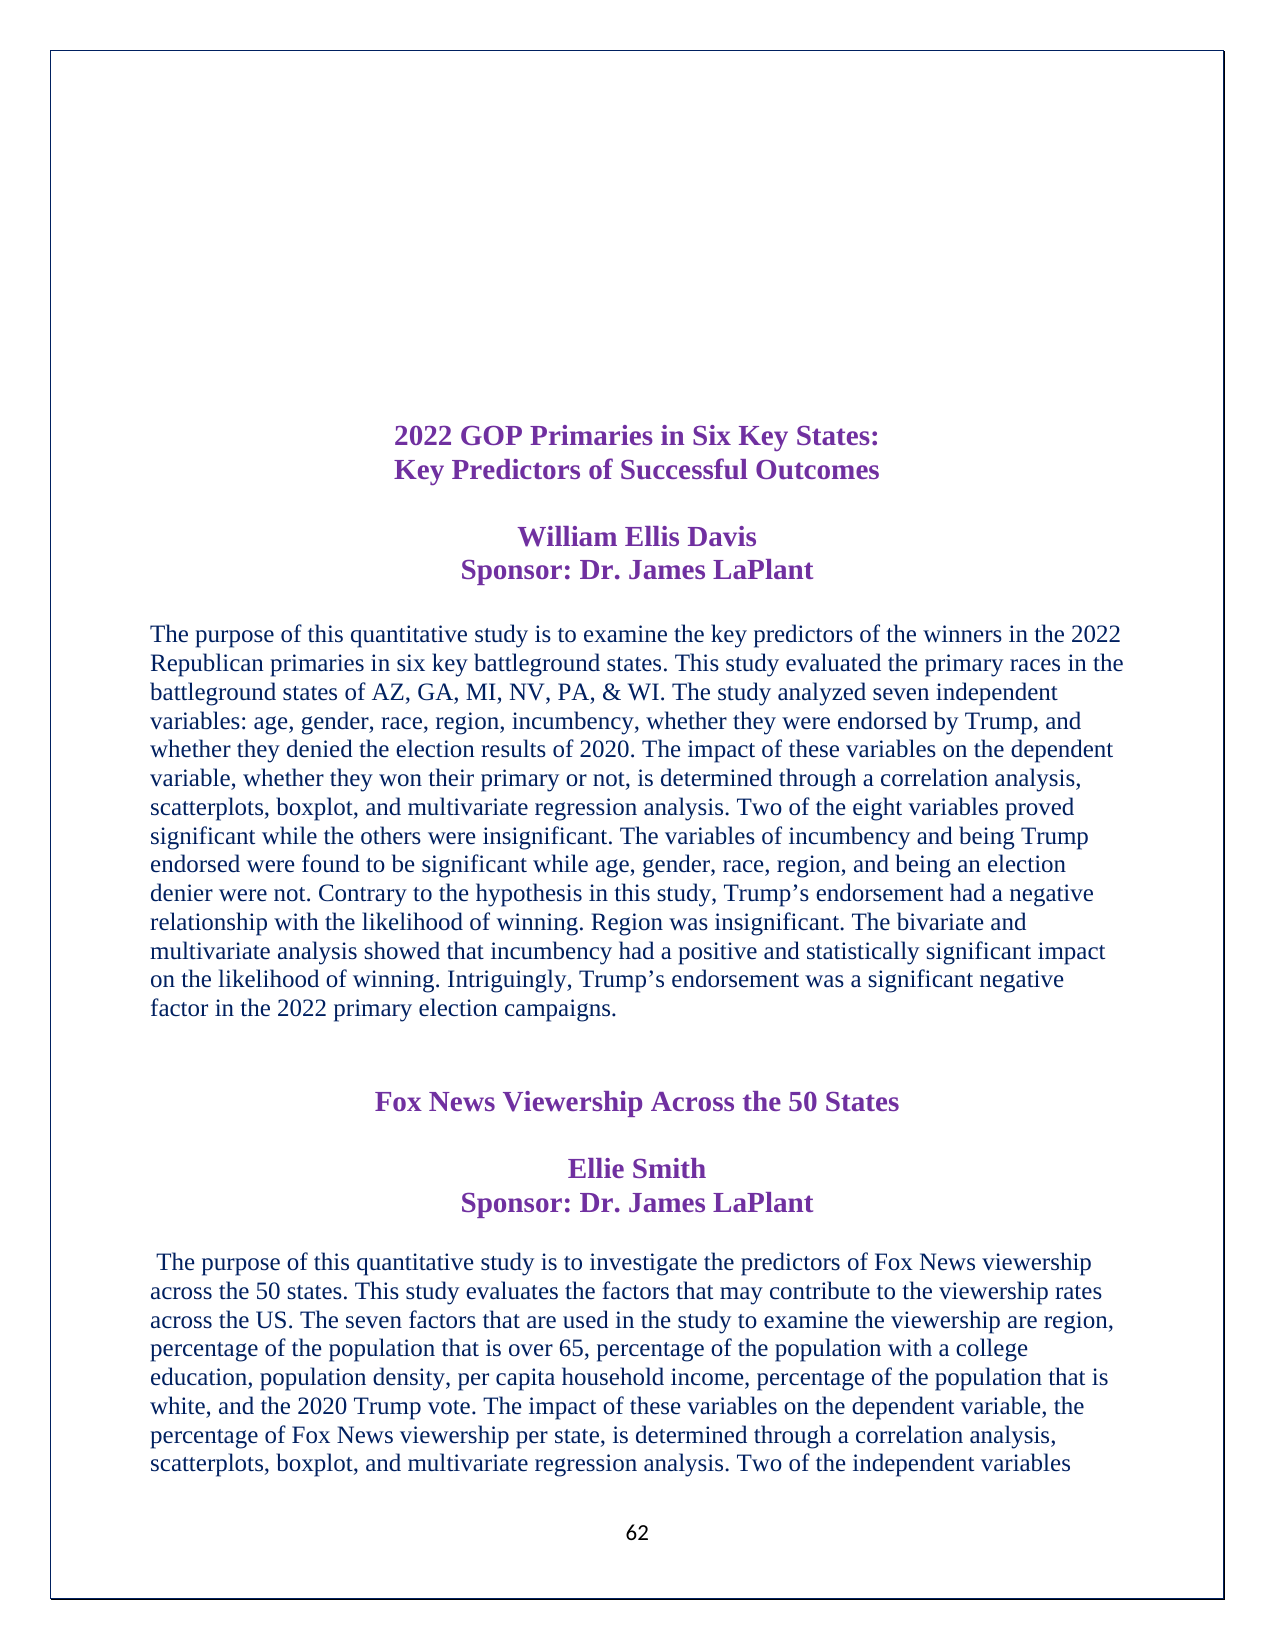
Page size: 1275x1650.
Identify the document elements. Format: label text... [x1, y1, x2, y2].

text Fox News Viewership Across the 50 States [150, 1084, 1124, 1118]
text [150, 1247, 1124, 1477]
text Key Predictors of Successful Outcomes [150, 452, 1124, 485]
text 2022 GOP Primaries in Six Key States: [150, 418, 1124, 452]
text William Ellis Davis [150, 519, 1124, 552]
text Sponsor: Dr. James LaPlant [150, 1185, 1124, 1218]
text Sponsor: Dr. James LaPlant [150, 552, 1124, 586]
text Ellie Smith [150, 1151, 1124, 1185]
text The purpose of this quantitative study is to examine the key predictors of the winners in the 2022 Republican primaries in six key battleground states. This study evaluated the primary races in the battleground states of AZ, GA, MI, NV, PA, & WI. The study analyzed seven independent variables: age, gender, race, region, incumbency, whether they were endorsed by Trump, and whether they denied the election results of 2020. The impact of these variables on the dependent variable, whether they won their primary or not, is determined through a correlation analysis, scatterplots, boxplot, and multivariate regression analysis. Two of the eight variables proved significant while the others were insignificant. The variables of incumbency and being Trump endorsed were found to be significant while age, gender, race, region, and being an election denier were not. Contrary to the hypothesis in this study, Trump’s endorsement had a negative relationship with the likelihood of winning. Region was insignificant. The bivariate and multivariate analysis showed that incumbency had a positive and statistically significant impact on the likelihood of winning. Intriguingly, Trump’s endorsement was a significant negative factor in the 2022 primary election campaigns. [150, 619, 1124, 1022]
